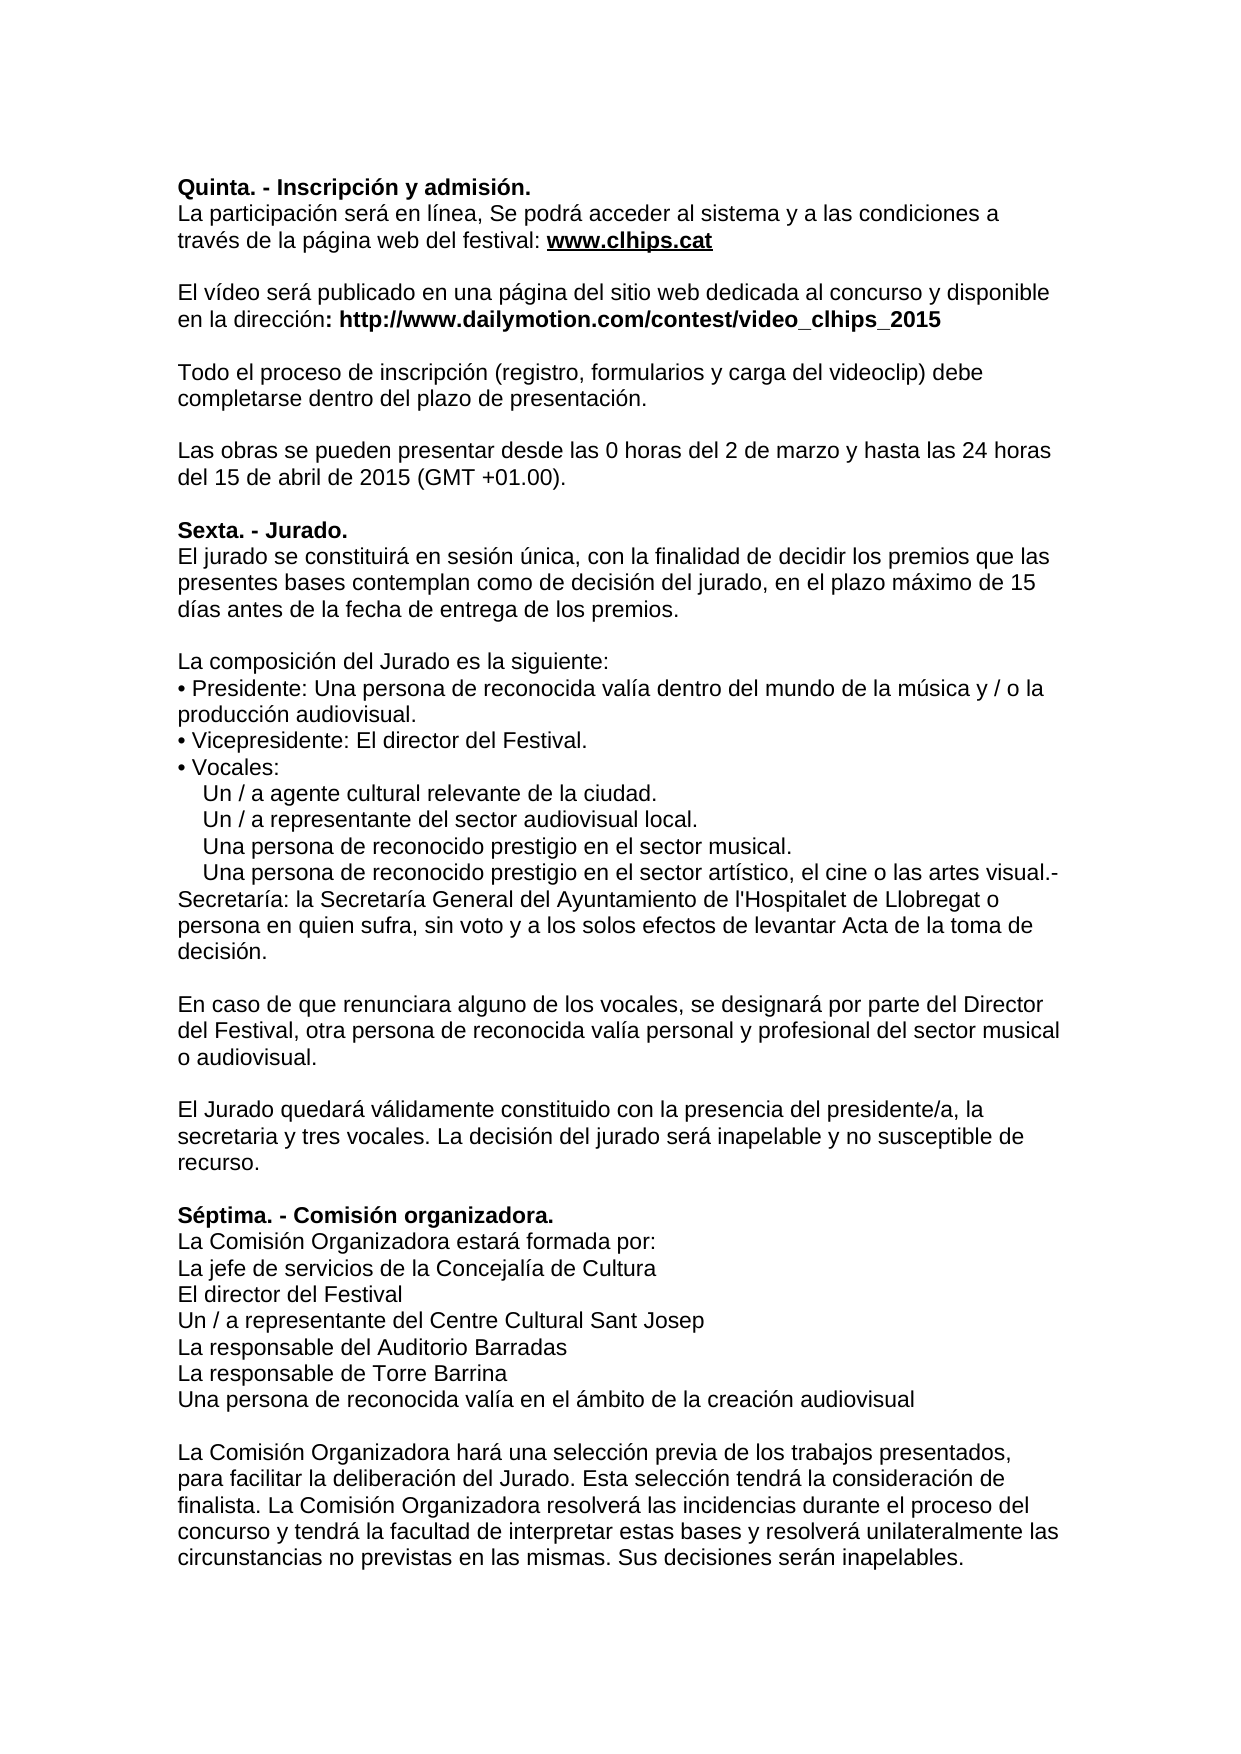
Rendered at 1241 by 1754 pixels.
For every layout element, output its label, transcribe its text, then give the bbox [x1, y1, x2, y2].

text Un / a representante del sector audiovisual local. [177, 806, 1063, 833]
text La Comisión Organizadora hará una selección previa de los trabajos presentados, para facilitar la deliberación del Jurado. Esta selección tendrá la consideración de finalista. La Comisión Organizadora resolverá las incidencias durante el proceso del concurso y tendrá la facultad de interpretar estas bases y resolverá unilateralmente las circunstancias no previstas en las mismas. Sus decisiones serán inapelables. [177, 1413, 1063, 1571]
text Una persona de reconocido prestigio en el sector musical. [177, 833, 1063, 859]
text El director del Festival [177, 1281, 1063, 1307]
text La responsable del Auditorio Barradas [177, 1333, 1063, 1360]
text • Vocales: [177, 754, 1063, 780]
text La responsable de Torre Barrina [177, 1360, 1063, 1386]
text Quinta. - Inscripción y admisión. La participación será en línea, Se podrá acceder al sistema y a las condiciones a través de la página web del festival: www.clhips.cat El vídeo será publicado en una página del sitio web dedicada al concurso y disponible en la dirección: http://www.dailymotion.com/contest/video_clhips_2015 Todo el proceso de inscripción (registro, formularios y carga del videoclip) debe completarse dentro del plazo de presentación. [177, 148, 1063, 411]
text Una persona de reconocida valía en el ámbito de la creación audiovisual [177, 1386, 1063, 1413]
text Las obras se pueden presentar desde las 0 horas del 2 de marzo y hasta las 24 horas del 15 de abril de 2015 (GMT +01.00). Sexta. - Jurado. El jurado se constituirá en sesión única, con la finalidad de decidir los premios que las presentes bases contemplan como de decisión del jurado, en el plazo máximo de 15 días antes de la fecha de entrega de los premios. La composición del Jurado es la siguiente: • Presidente: Una persona de reconocida valía dentro del mundo de la música y / o la producción audiovisual. [177, 437, 1063, 727]
text • Vicepresidente: El director del Festival. [177, 727, 1063, 754]
text Una persona de reconocido prestigio en el sector artístico, el cine o las artes visual.- Secretaría: la Secretaría General del Ayuntamiento de l'Hospitalet de Llobregat o persona en quien sufra, sin voto y a los solos efectos de levantar Acta de la toma de decisión. En caso de que renunciara alguno de los vocales, se designará por parte del Director del Festival, otra persona de reconocida valía personal y profesional del sector musical o audiovisual. El Jurado quedará válidamente constituido con la presencia del presidente/a, la secretaria y tres vocales. La decisión del jurado será inapelable y no susceptible de recurso. Séptima. - Comisión organizadora. La Comisión Organizadora estará formada por: [177, 859, 1063, 1254]
text Un / a agente cultural relevante de la ciudad. [177, 780, 1063, 806]
text Un / a representante del Centre Cultural Sant Josep [177, 1307, 1063, 1333]
text La jefe de servicios de la Concejalía de Cultura [177, 1254, 1063, 1281]
